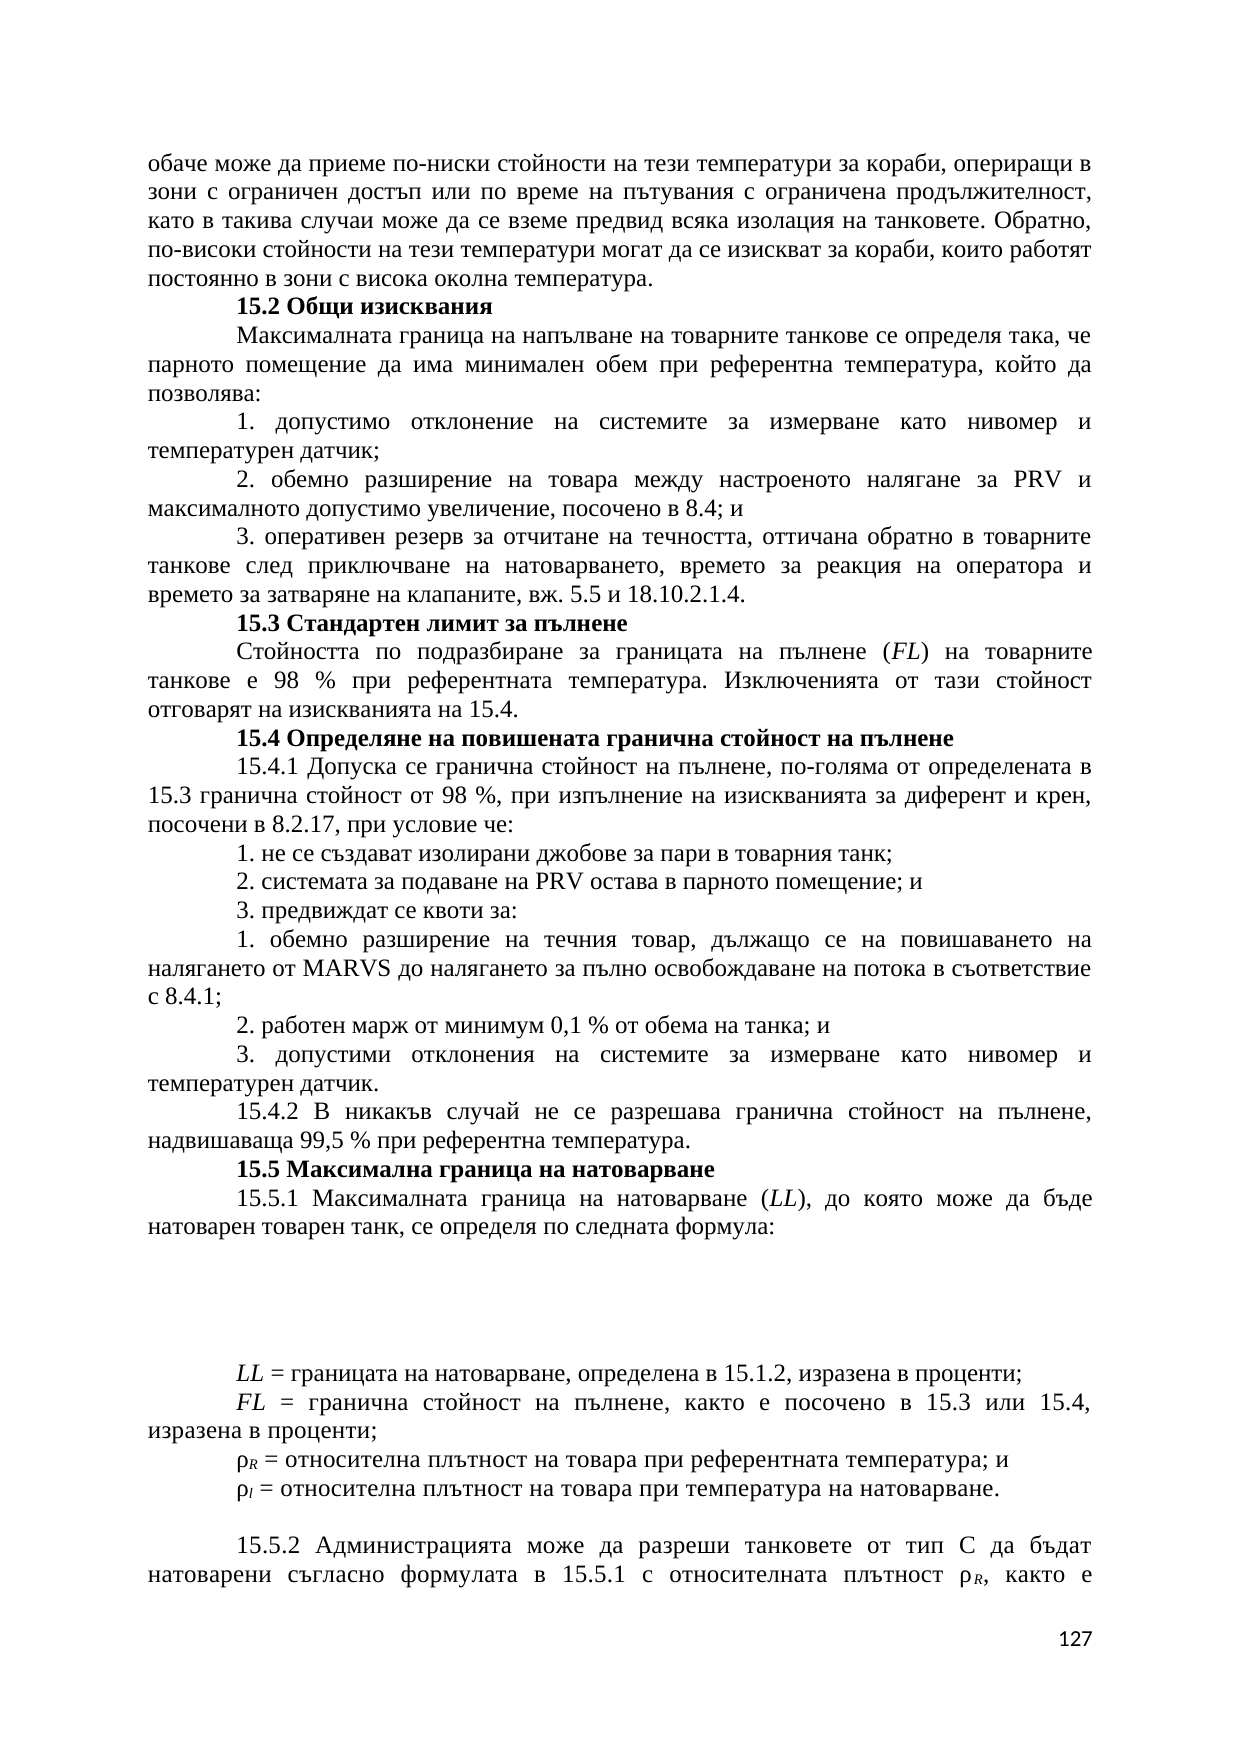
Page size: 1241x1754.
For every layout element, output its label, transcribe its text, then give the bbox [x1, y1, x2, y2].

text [148, 148, 1093, 291]
text 15.5 Максимална граница на натоварване [148, 1154, 1093, 1183]
text 2. обемно разширение на товара между настроеното налягане за PRV и максималното допустимо увеличение, посочено в 8.4; и [148, 464, 1093, 521]
text 15.4.1 Допуска се гранична стойност на пълнене, по-голяма от определената в 15.3 гранична стойност от 98 %, при изпълнение на изискванията за диферент и крен, посочени в 8.2.17, при условие че: [148, 751, 1093, 838]
text 3. оперативен резерв за отчитане на течността, оттичана обратно в товарните танкове след приключване на натоварването, времето за реакция на оператора и времето за затваряне на клапаните, вж. 5.5 и 18.10.2.1.4. [148, 521, 1093, 608]
text 15.5.1 Максималната граница на натоварване (LL), до която може да бъде натоварен товарен танк, се определя по следната формула: [148, 1183, 1093, 1240]
text Стойността по подразбиране за границата на пълнене (FL) на товарните танкове е 98 % при референтната температура. Изключенията от тази стойност отговарят на изискванията на 15.4. [148, 636, 1093, 723]
text ρR = относителна плътност на товара при референтната температура; и [148, 1444, 1093, 1473]
text 2. системата за подаване на PRV остава в парното помещение; и [148, 866, 1093, 895]
text LL = границата на натоварване, определена в 15.1.2, изразена в проценти; [148, 1358, 1093, 1387]
text ρl = относителна плътност на товара при температура на натоварване. [148, 1473, 1093, 1502]
text 15.2 Общи изисквания [148, 291, 1093, 320]
text 2. работен марж от минимум 0,1 % от обема на танка; и [148, 1010, 1093, 1039]
text 1. обемно разширение на течния товар, дължащо се на повишаването на налягането от MARVS до налягането за пълно освобождаване на потока в съответствие с 8.4.1; [148, 924, 1093, 1010]
text 1. не се създават изолирани джобове за пари в товарния танк; [148, 838, 1093, 866]
text 3. допустими отклонения на системите за измерване като нивомер и температурен датчик. [148, 1039, 1093, 1096]
text 15.4.2 В никакъв случай не се разрешава гранична стойност на пълнене, надвишаваща 99,5 % при референтна температура. [148, 1096, 1093, 1154]
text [148, 1530, 1093, 1588]
text 15.4 Определяне на повишената гранична стойност на пълнене [148, 723, 1093, 751]
text FL = гранична стойност на пълнене, както е посочено в 15.3 или 15.4, изразена в проценти; [148, 1387, 1093, 1444]
text 1. допустимо отклонение на системите за измерване като нивомер и температурен датчик; [148, 406, 1093, 464]
text Максималната граница на напълване на товарните танкове се определя така, че парното помещение да има минимален обем при референтна температура, който да позволява: [148, 320, 1093, 406]
text 15.3 Стандартен лимит за пълнене [148, 608, 1093, 636]
text 3. предвиждат се квоти за: [148, 895, 1093, 924]
